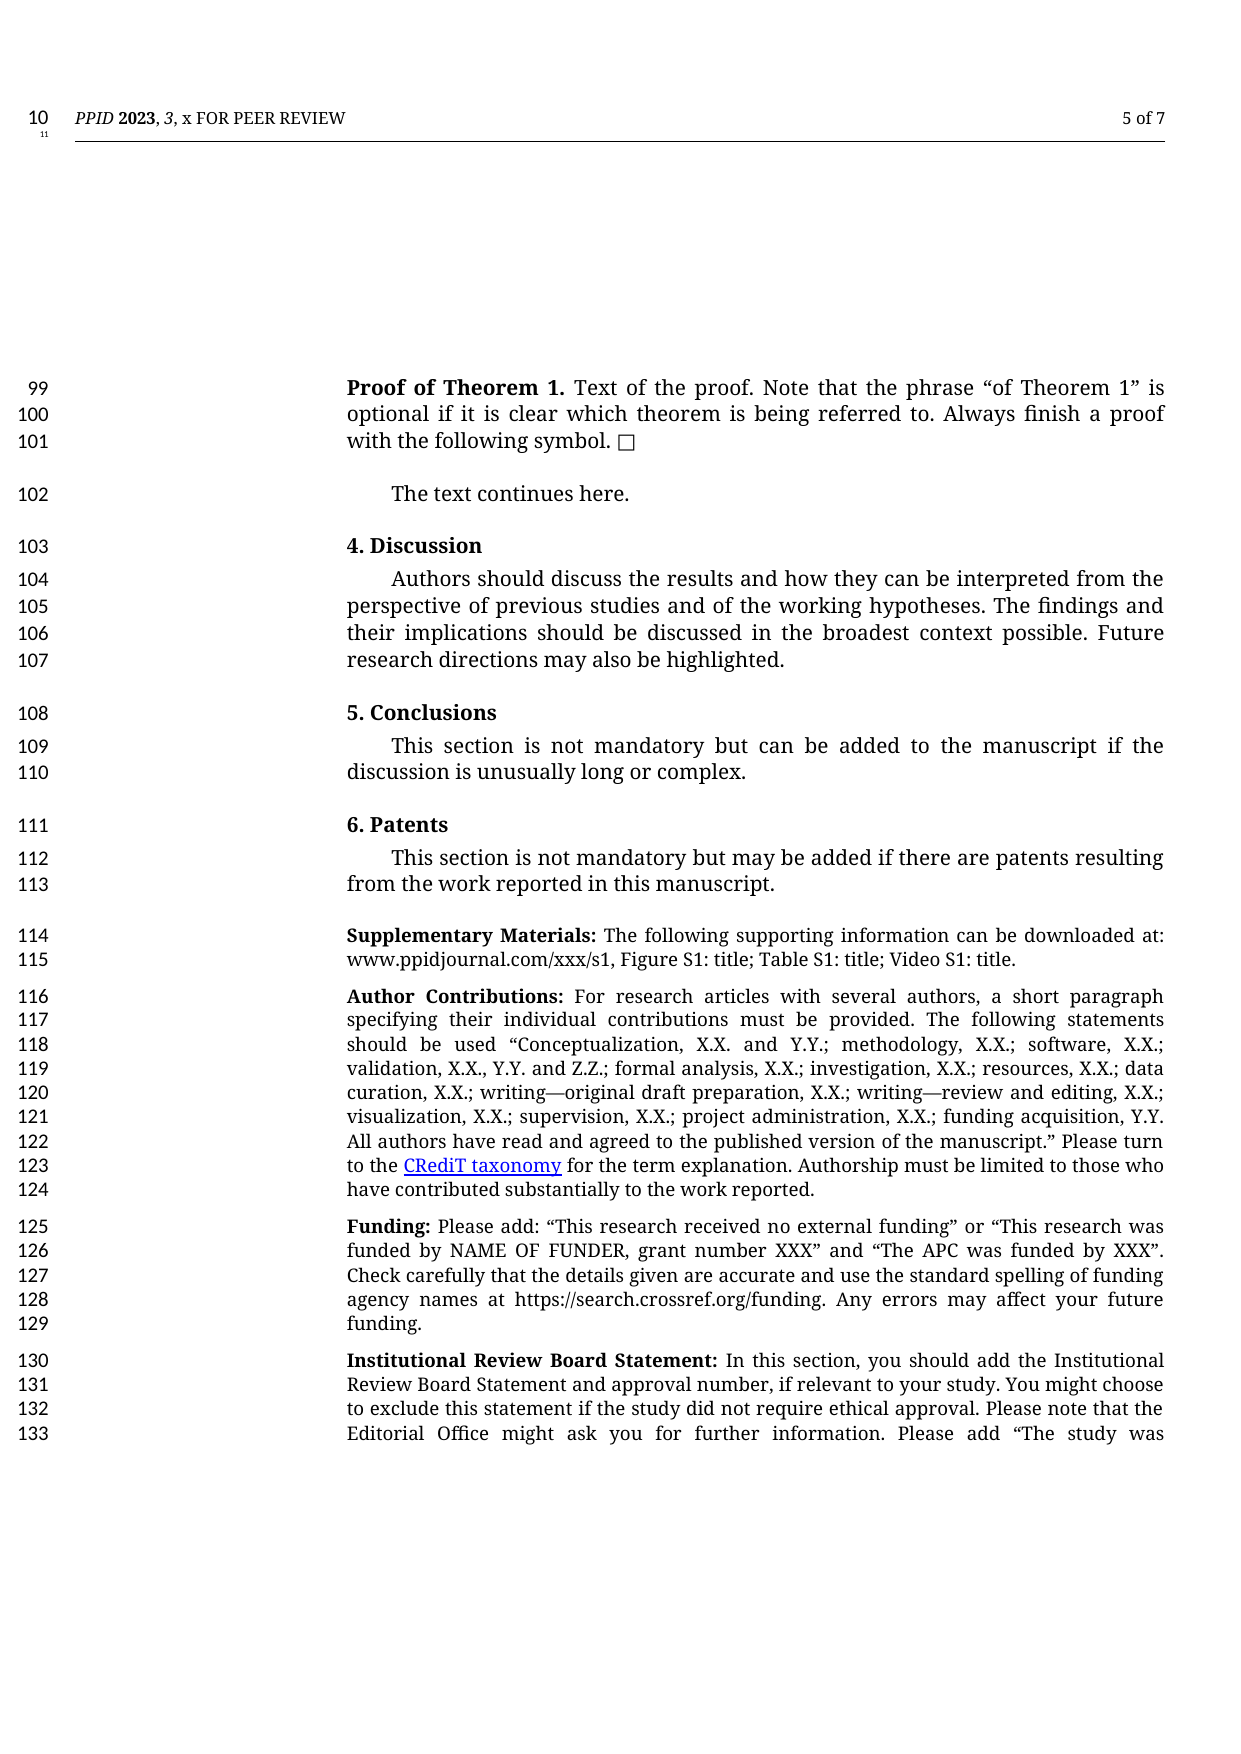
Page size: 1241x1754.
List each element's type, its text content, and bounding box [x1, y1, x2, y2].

subtitle 5. Conclusions [347, 698, 1165, 725]
text The text continues here. [347, 480, 1165, 507]
text Authors should discuss the results and how they can be interpreted from the perspective of previous studies and of the working hypotheses. The findings and their implications should be discussed in the broadest context possible. Future research directions may also be highlighted. [347, 565, 1165, 673]
subtitle 4. Discussion [347, 532, 1165, 559]
subtitle 6. Patents [347, 811, 1165, 838]
text Author Contributions: For research articles with several authors, a short paragraph specifying their individual contributions must be provided. The following statements should be used “Conceptualization, X.X. and Y.Y.; methodology, X.X.; software, X.X.; validation, X.X., Y.Y. and Z.Z.; formal analysis, X.X.; investigation, X.X.; resources, X.X.; data curation, X.X.; writing—original draft preparation, X.X.; writing—review and editing, X.X.; visualization, X.X.; supervision, X.X.; project administration, X.X.; funding acquisition, Y.Y. All authors have read and agreed to the published version of the manuscript.” Please turn to the CRediT taxonomy for the term explanation. Authorship must be limited to those who have contributed substantially to the work reported. [347, 984, 1165, 1202]
text This section is not mandatory but can be added to the manuscript if the discussion is unusually long or complex. [347, 732, 1165, 786]
text Proof of Theorem 1. Text of the proof. Note that the phrase “of Theorem 1” is optional if it is clear which theorem is being referred to. Always finish a proof with the following symbol. □ [347, 374, 1165, 455]
text Supplementary Materials: The following supporting information can be downloaded at: www.ppidjournal.com/xxx/s1, Figure S1: title; Table S1: title; Video S1: title. [347, 923, 1165, 971]
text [347, 1348, 1165, 1445]
text Funding: Please add: “This research received no external funding” or “This research was funded by NAME OF FUNDER, grant number XXX” and “The APC was funded by XXX”. Check carefully that the details given are accurate and use the standard spelling of funding agency names at https://search.crossref.org/funding. Any errors may affect your future funding. [347, 1215, 1165, 1336]
text This section is not mandatory but may be added if there are patents resulting from the work reported in this manuscript. [347, 844, 1165, 898]
